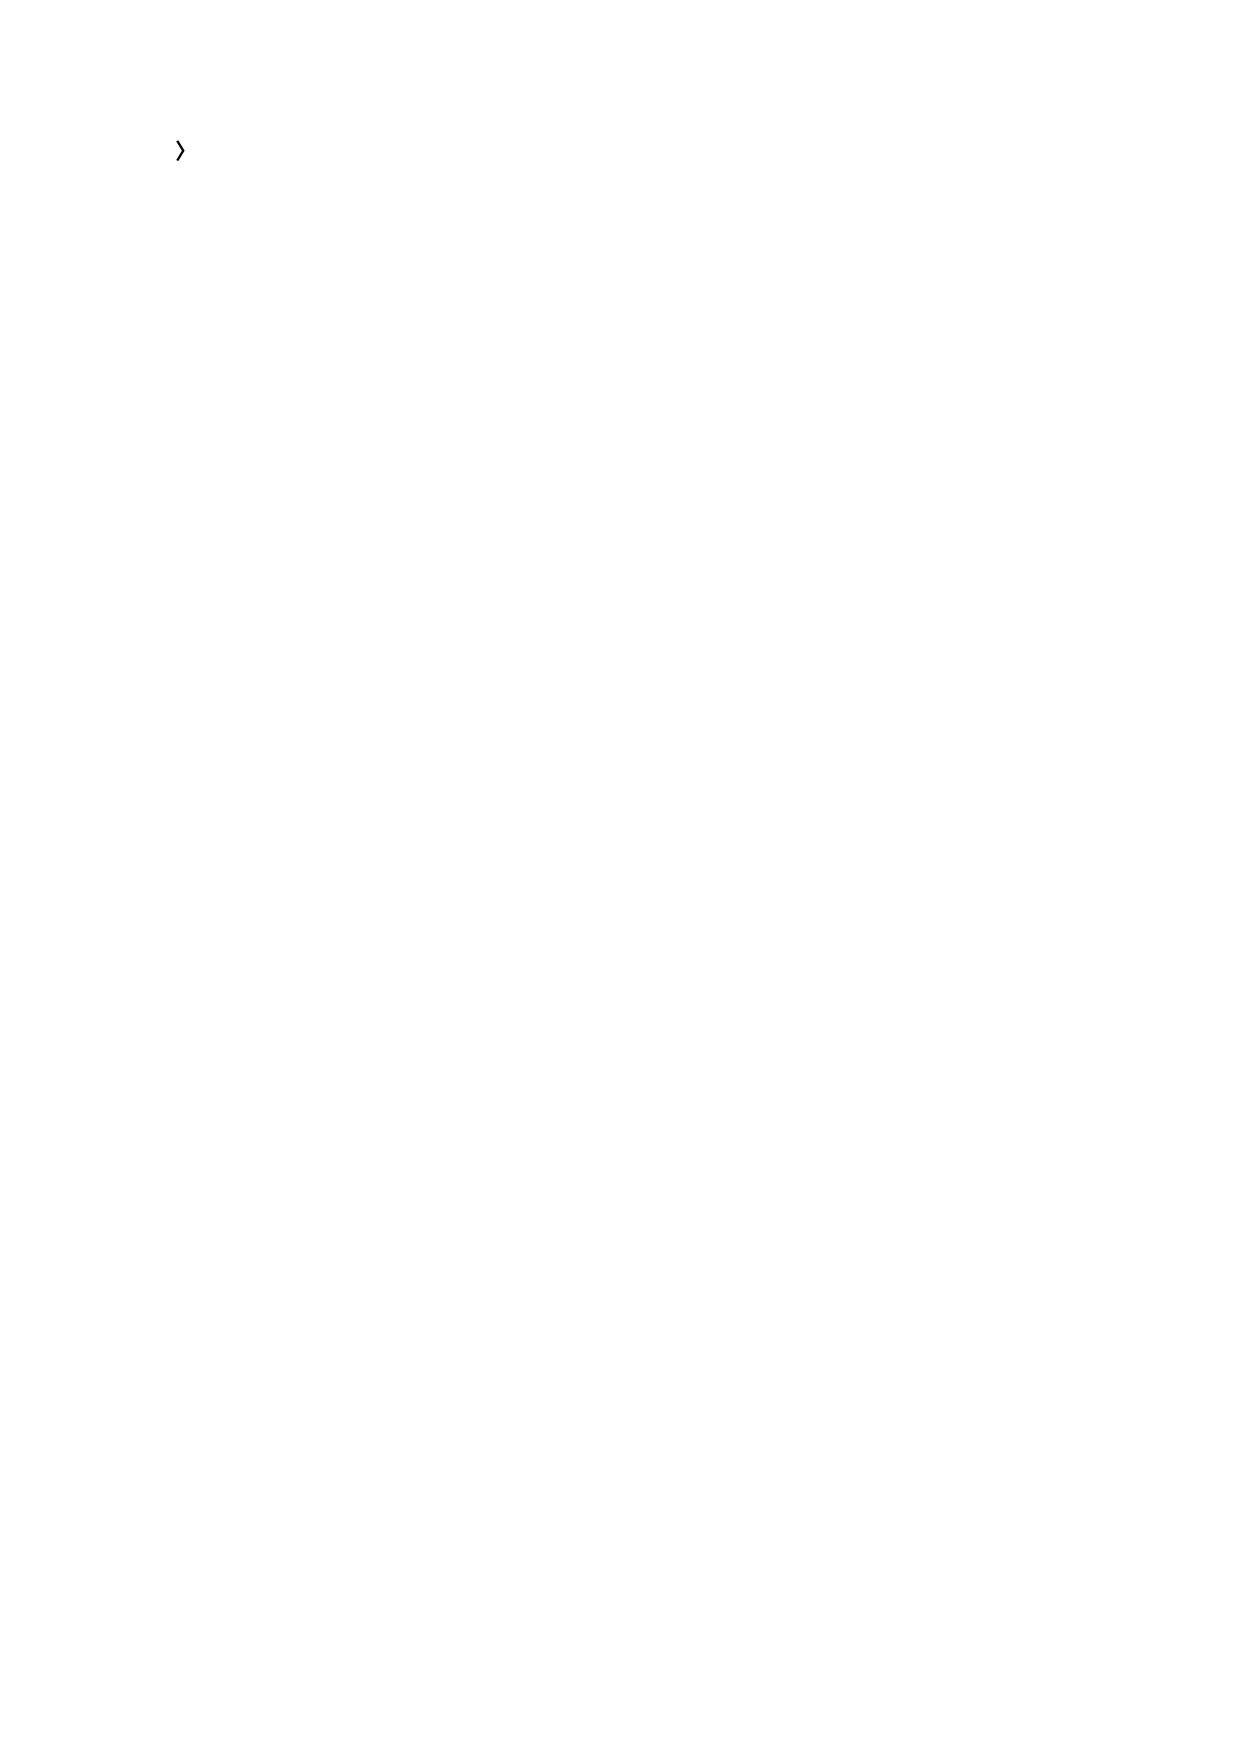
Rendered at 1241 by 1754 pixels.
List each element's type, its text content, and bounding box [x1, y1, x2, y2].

text 〉 [169, 120, 1116, 179]
